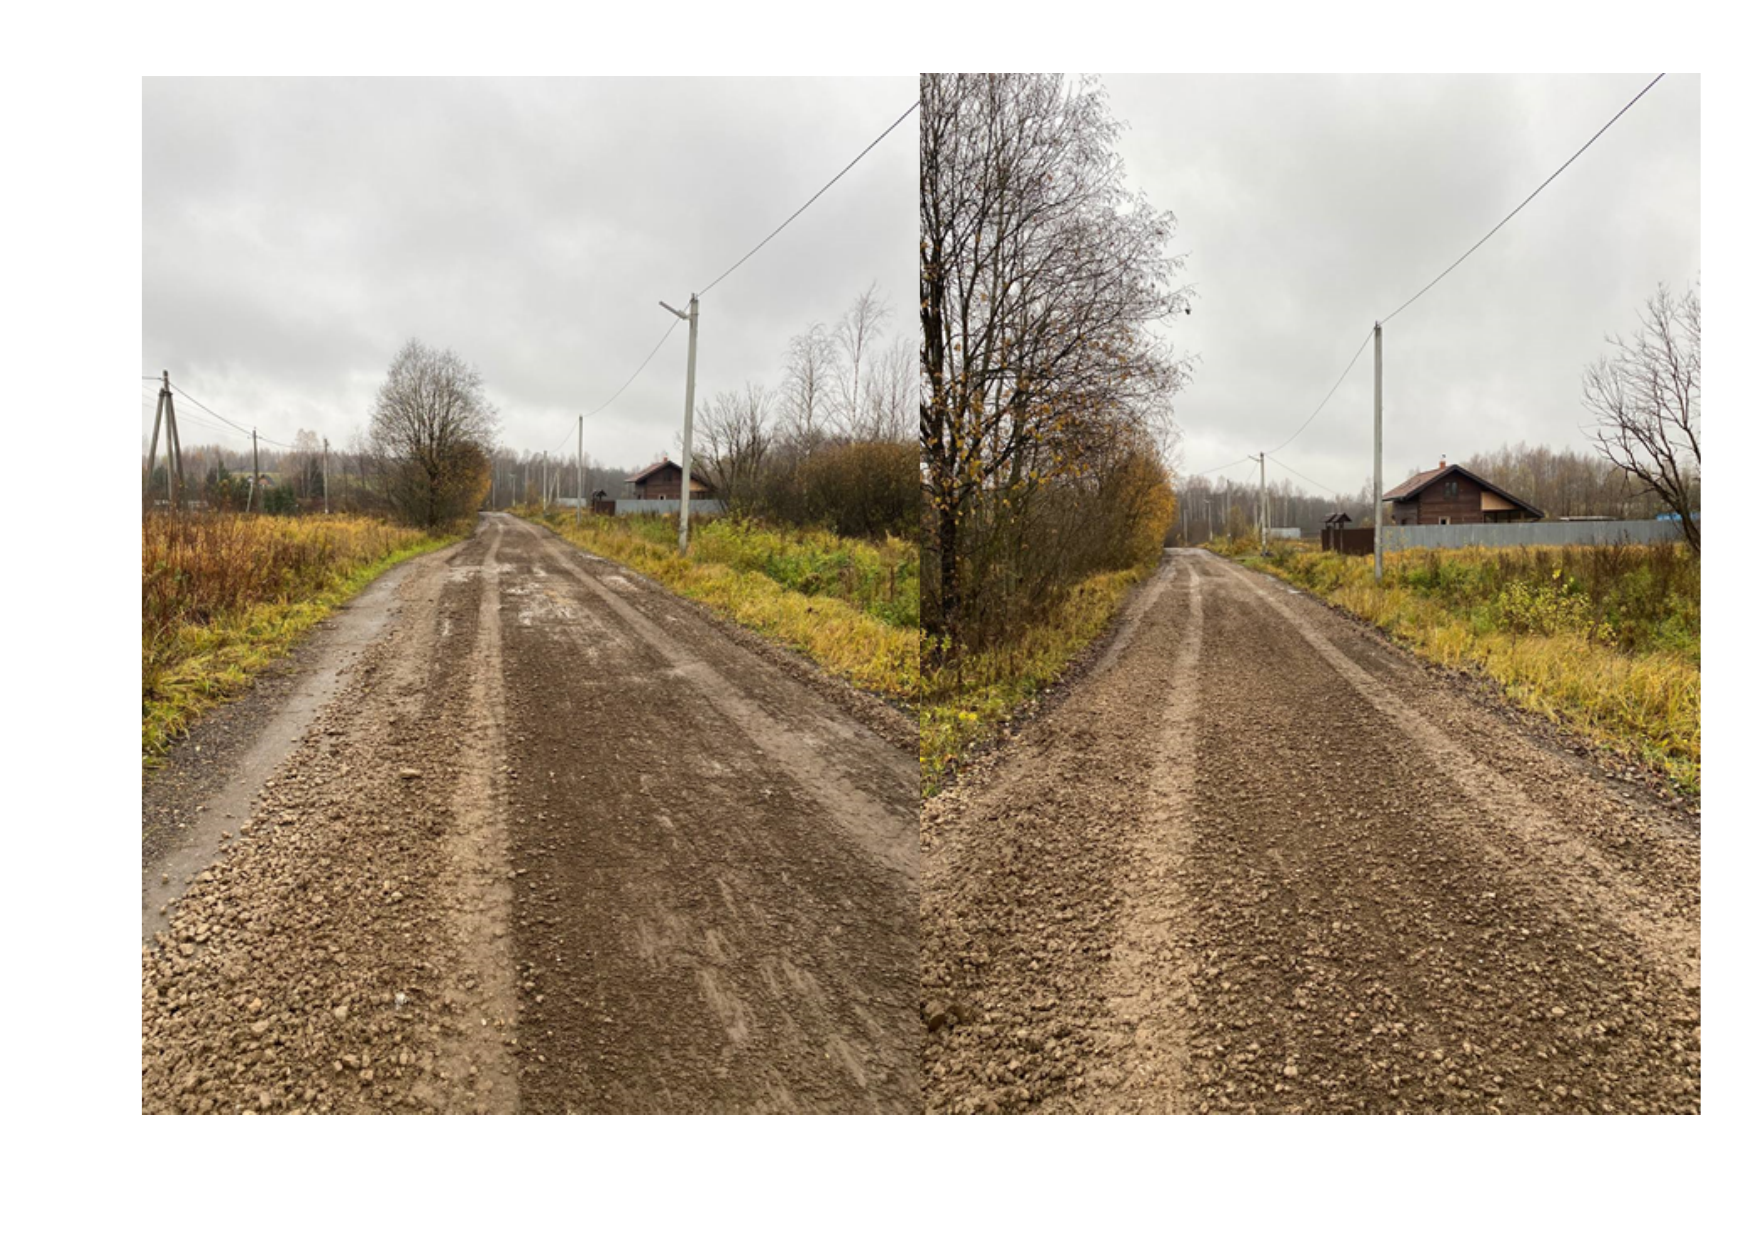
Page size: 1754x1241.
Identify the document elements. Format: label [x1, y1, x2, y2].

picture [141, 73, 1701, 1115]
